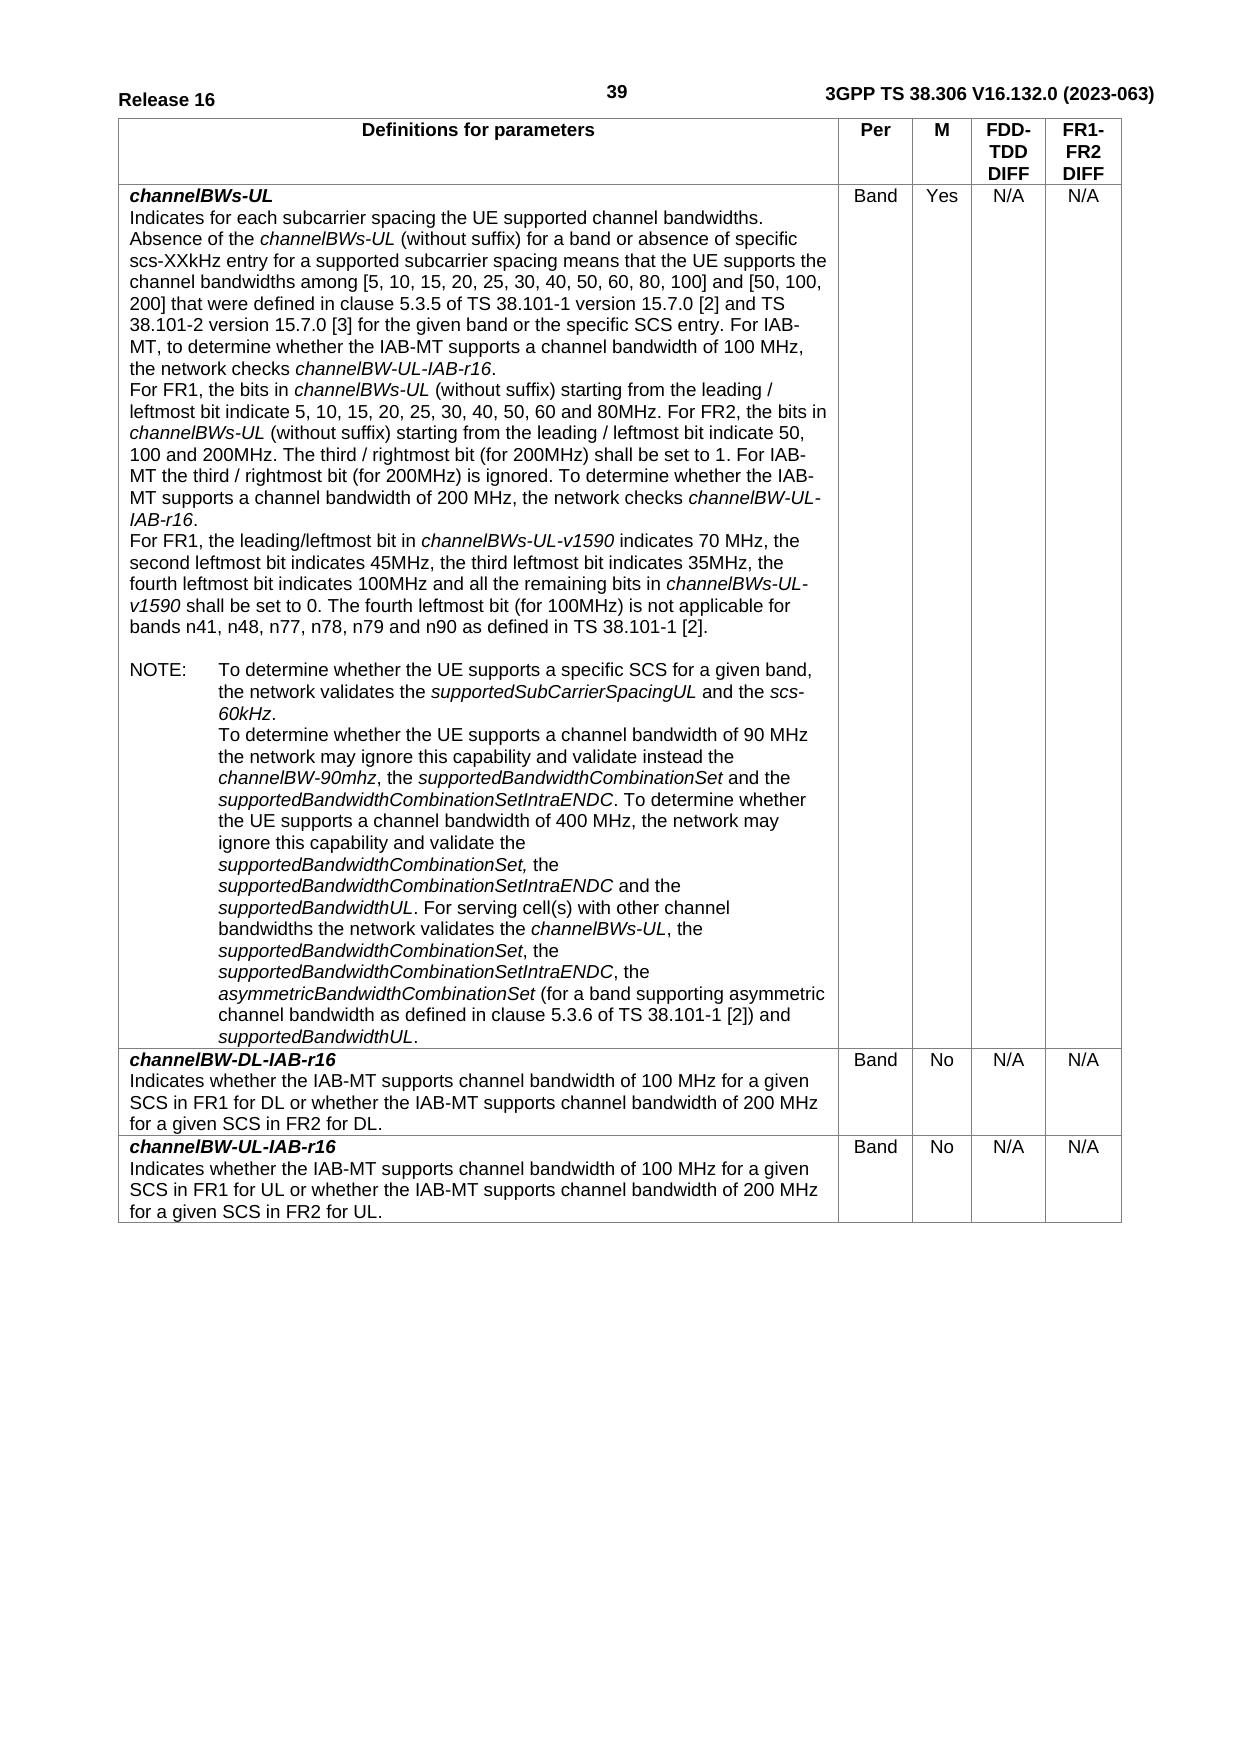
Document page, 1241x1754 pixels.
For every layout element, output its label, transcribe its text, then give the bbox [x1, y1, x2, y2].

table_cell Band [839, 185, 912, 1047]
table_cell Band [839, 1136, 912, 1222]
table_cell N/A [972, 185, 1045, 1047]
table_header Definitions for parameters [119, 119, 838, 184]
table_cell No [913, 1136, 971, 1222]
table_cell N/A [1046, 1136, 1121, 1222]
table_cell channelBW-DL-IAB-r16 Indicates whether the IAB-MT supports channel bandwidth of 100 MHz for a given SCS in FR1 for DL or whether the IAB-MT supports channel bandwidth of 200 MHz for a given SCS in FR2 for DL. [119, 1049, 838, 1135]
table_cell channelBW-UL-IAB-r16 Indicates whether the IAB-MT supports channel bandwidth of 100 MHz for a given SCS in FR1 for UL or whether the IAB-MT supports channel bandwidth of 200 MHz for a given SCS in FR2 for UL. [119, 1136, 838, 1222]
table_cell Yes [913, 185, 971, 1047]
table_cell channelBWs-UL Indicates for each subcarrier spacing the UE supported channel bandwidths. Absence of the channelBWs-UL (without suffix) for a band or absence of specific scs-XXkHz entry for a supported subcarrier spacing means that the UE supports the channel bandwidths among [5, 10, 15, 20, 25, 30, 40, 50, 60, 80, 100] and [50, 100, 200] that were defined in clause 5.3.5 of TS 38.101-1 version 15.7.0 [2] and TS 38.101-2 version 15.7.0 [3] for the given band or the specific SCS entry. For IAB-MT, to determine whether the IAB-MT supports a channel bandwidth of 100 MHz, the network checks channelBW-UL-IAB-r16. For FR1, the bits in channelBWs-UL (without suffix) starting from the leading / leftmost bit indicate 5, 10, 15, 20, 25, 30, 40, 50, 60 and 80MHz. For FR2, the bits in channelBWs-UL (without suffix) starting from the leading / leftmost bit indicate 50, 100 and 200MHz. The third / rightmost bit (for 200MHz) shall be set to 1. For IAB-MT the third / rightmost bit (for 200MHz) is ignored. To determine whether the IAB-MT supports a channel bandwidth of 200 MHz, the network checks channelBW-UL-IAB-r16. For FR1, the leading/leftmost bit in channelBWs-UL-v1590 indicates 70 MHz, the second leftmost bit indicates 45MHz, the third leftmost bit indicates 35MHz, the fourth leftmost bit indicates 100MHz and all the remaining bits in channelBWs-UL-v1590 shall be set to 0. The fourth leftmost bit (for 100MHz) is not applicable for bands n41, n48, n77, n78, n79 and n90 as defined in TS 38.101-1 [2]. NOTE: To determine whether the UE supports a specific SCS for a given band, the network validates the supportedSubCarrierSpacingUL and the scs-60kHz. To determine whether the UE supports a channel bandwidth of 90 MHz the network may ignore this capability and validate instead the channelBW-90mhz, the supportedBandwidthCombinationSet and the supportedBandwidthCombinationSetIntraENDC. To determine whether the UE supports a channel bandwidth of 400 MHz, the network may ignore this capability and validate the supportedBandwidthCombinationSet, the supportedBandwidthCombinationSetIntraENDC and the supportedBandwidthUL. For serving cell(s) with other channel bandwidths the network validates the channelBWs-UL, the supportedBandwidthCombinationSet, the supportedBandwidthCombinationSetIntraENDC, the asymmetricBandwidthCombinationSet (for a band supporting asymmetric channel bandwidth as defined in clause 5.3.6 of TS 38.101-1 [2]) and supportedBandwidthUL. [119, 185, 838, 1047]
table_cell N/A [972, 1049, 1045, 1135]
table_cell N/A [972, 1136, 1045, 1222]
table_header Per [839, 119, 912, 184]
table_header FR1-FR2 DIFF [1046, 119, 1121, 184]
table_cell N/A [1046, 185, 1121, 1047]
table_header FDD-TDD DIFF [972, 119, 1045, 184]
table_cell Band [839, 1049, 912, 1135]
table_header M [913, 119, 971, 184]
table_cell No [913, 1049, 971, 1135]
table_cell N/A [1046, 1049, 1121, 1135]
